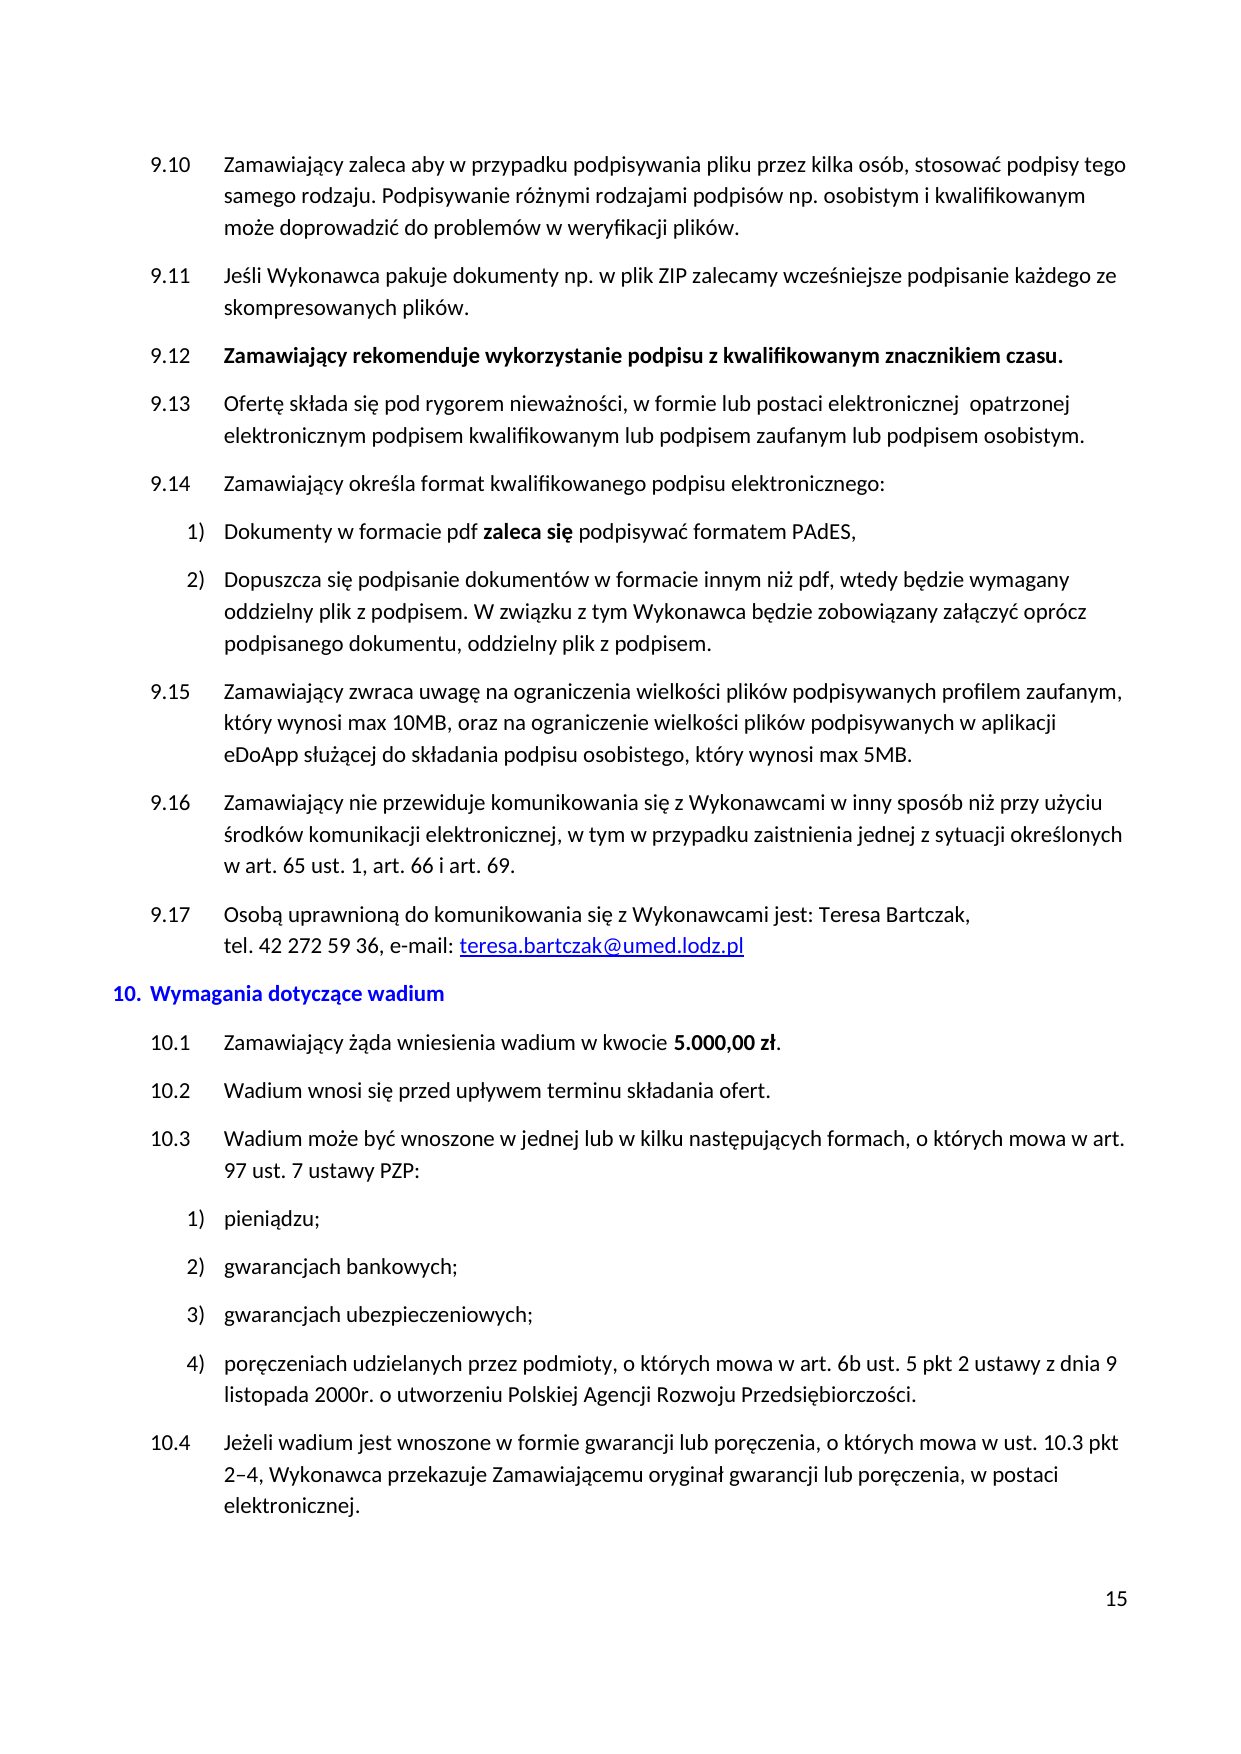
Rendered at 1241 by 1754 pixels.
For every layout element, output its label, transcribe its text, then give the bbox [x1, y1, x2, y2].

list Zamawiający zaleca aby w przypadku podpisywania pliku przez kilka osób, stosować podpisy tego samego rodzaju. Podpisywanie różnymi rodzajami podpisów np. osobistym i kwalifikowanym może doprowadzić do problemów w weryfikacji plików. [150, 150, 1128, 241]
list Jeżeli wadium jest wnoszone w formie gwarancji lub poręczenia, o których mowa w ust. 10.3 pkt 2–4, Wykonawca przekazuje Zamawiającemu oryginał gwarancji lub poręczenia, w postaci elektronicznej. [150, 1428, 1128, 1519]
list Jeśli Wykonawca pakuje dokumenty np. w plik ZIP zalecamy wcześniejsze podpisanie każdego ze skompresowanych plików. [150, 261, 1128, 321]
list Dokumenty w formacie pdf zaleca się podpisywać formatem PAdES, [186, 517, 1128, 545]
list Zamawiający rekomenduje wykorzystanie podpisu z kwalifikowanym znacznikiem czasu. [150, 341, 1128, 369]
list pieniądzu; [186, 1204, 1128, 1232]
list Dopuszcza się podpisanie dokumentów w formacie innym niż pdf, wtedy będzie wymagany oddzielny plik z podpisem. W związku z tym Wykonawca będzie zobowiązany załączyć oprócz podpisanego dokumentu, oddzielny plik z podpisem. [186, 566, 1128, 657]
list Zamawiający żąda wniesienia wadium w kwocie 5.000,00 zł. [150, 1028, 1128, 1056]
list gwarancjach bankowych; [186, 1252, 1128, 1280]
list poręczeniach udzielanych przez podmioty, o których mowa w art. 6b ust. 5 pkt 2 ustawy z dnia 9 listopada 2000r. o utworzeniu Polskiej Agencji Rozwoju Przedsiębiorczości. [186, 1349, 1128, 1408]
list Zamawiający zwraca uwagę na ograniczenia wielkości plików podpisywanych profilem zaufanym, który wynosi max 10MB, oraz na ograniczenie wielkości plików podpisywanych w aplikacji eDoApp służącej do składania podpisu osobistego, który wynosi max 5MB. [150, 677, 1128, 768]
list Wadium może być wnoszone w jednej lub w kilku następujących formach, o których mowa w art. 97 ust. 7 ustawy PZP: [150, 1124, 1128, 1184]
subtitle Wymagania dotyczące wadium [112, 979, 1128, 1007]
list Ofertę składa się pod rygorem nieważności, w formie lub postaci elektronicznej opatrzonej elektronicznym podpisem kwalifikowanym lub podpisem zaufanym lub podpisem osobistym. [150, 389, 1128, 449]
list Zamawiający nie przewiduje komunikowania się z Wykonawcami w inny sposób niż przy użyciu środków komunikacji elektronicznej, w tym w przypadku zaistnienia jednej z sytuacji określonych w art. 65 ust. 1, art. 66 i art. 69. [150, 788, 1128, 879]
list gwarancjach ubezpieczeniowych; [186, 1300, 1128, 1328]
list Wadium wnosi się przed upływem terminu składania ofert. [150, 1076, 1128, 1104]
list Osobą uprawnioną do komunikowania się z Wykonawcami jest: Teresa Bartczak, tel. 42 272 59 36, e-mail: teresa.bartczak@umed.lodz.pl [150, 900, 1128, 959]
list Zamawiający określa format kwalifikowanego podpisu elektronicznego: [150, 469, 1128, 497]
